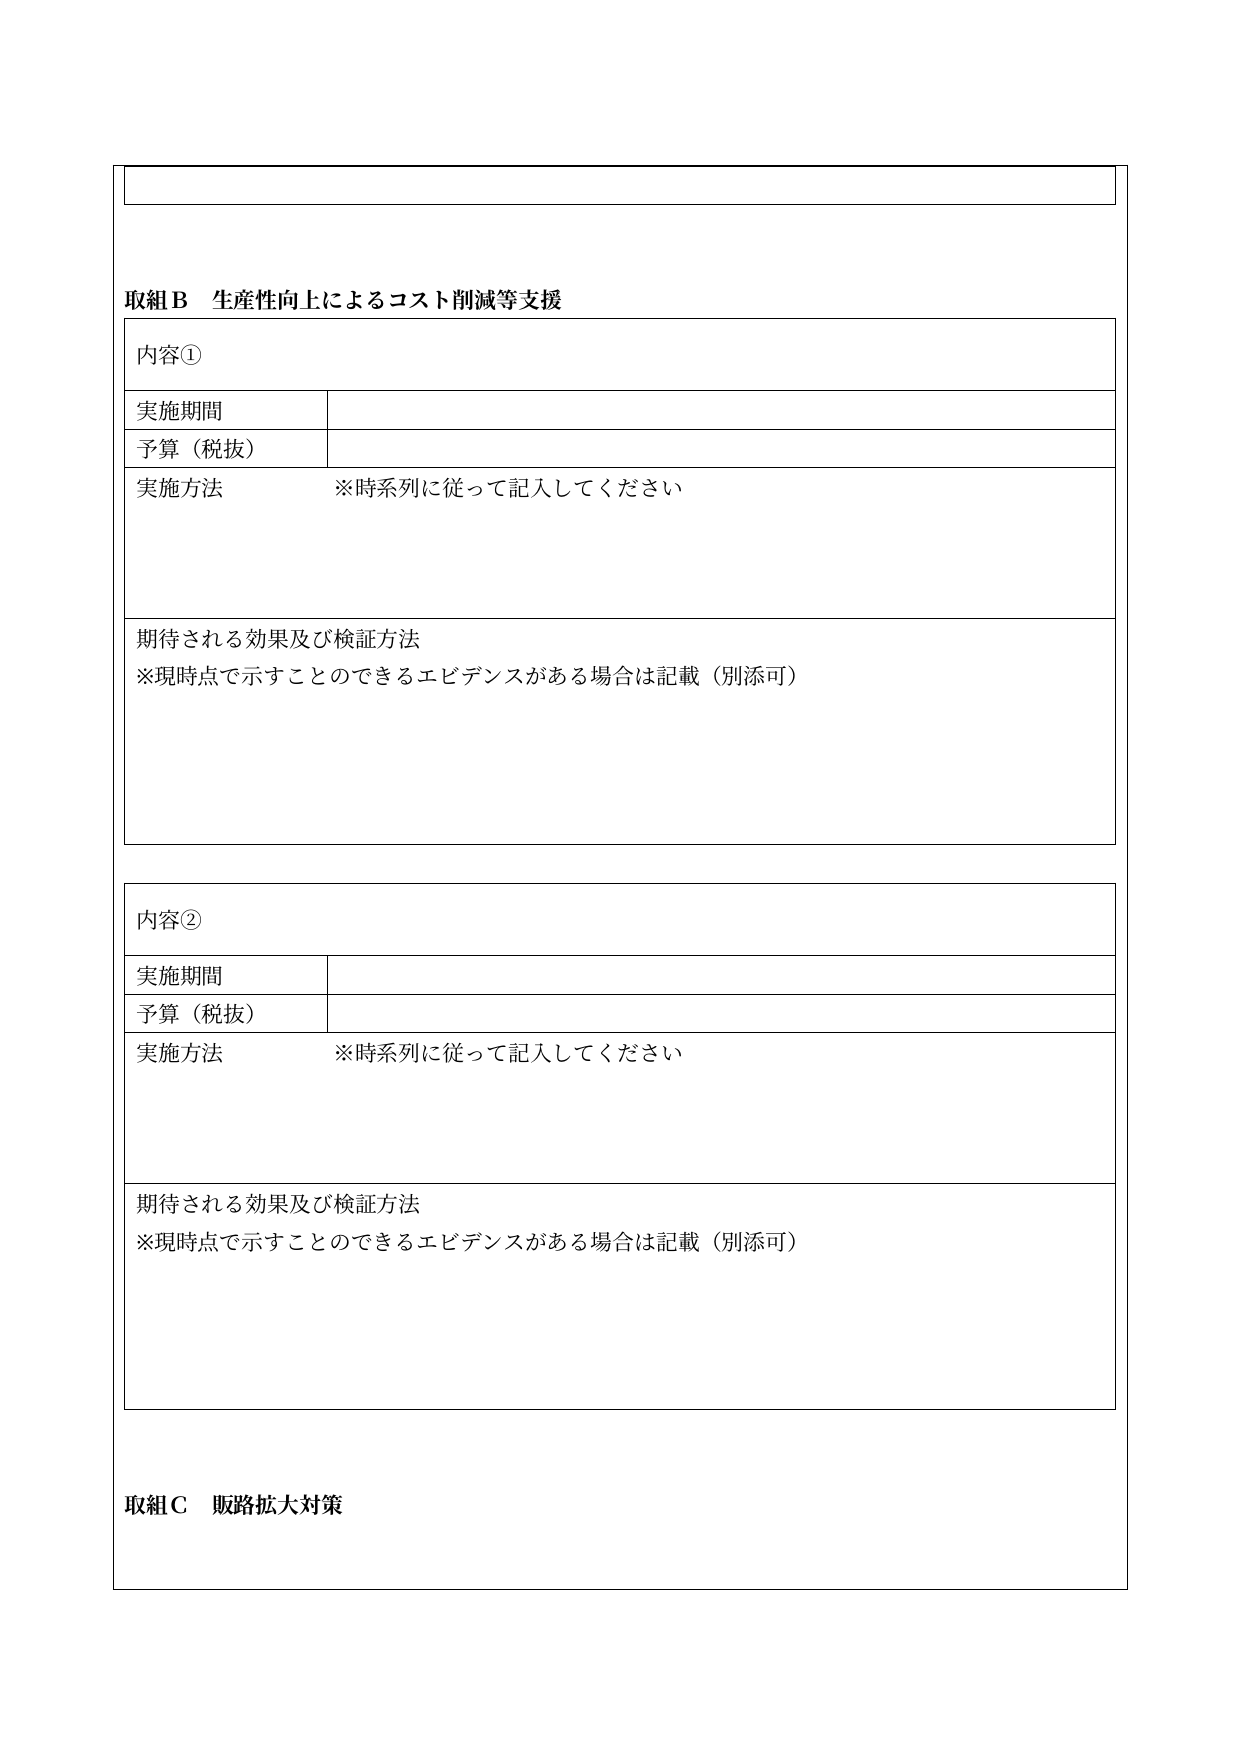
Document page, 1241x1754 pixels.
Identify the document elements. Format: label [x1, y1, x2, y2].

table_cell [114, 166, 1127, 1588]
